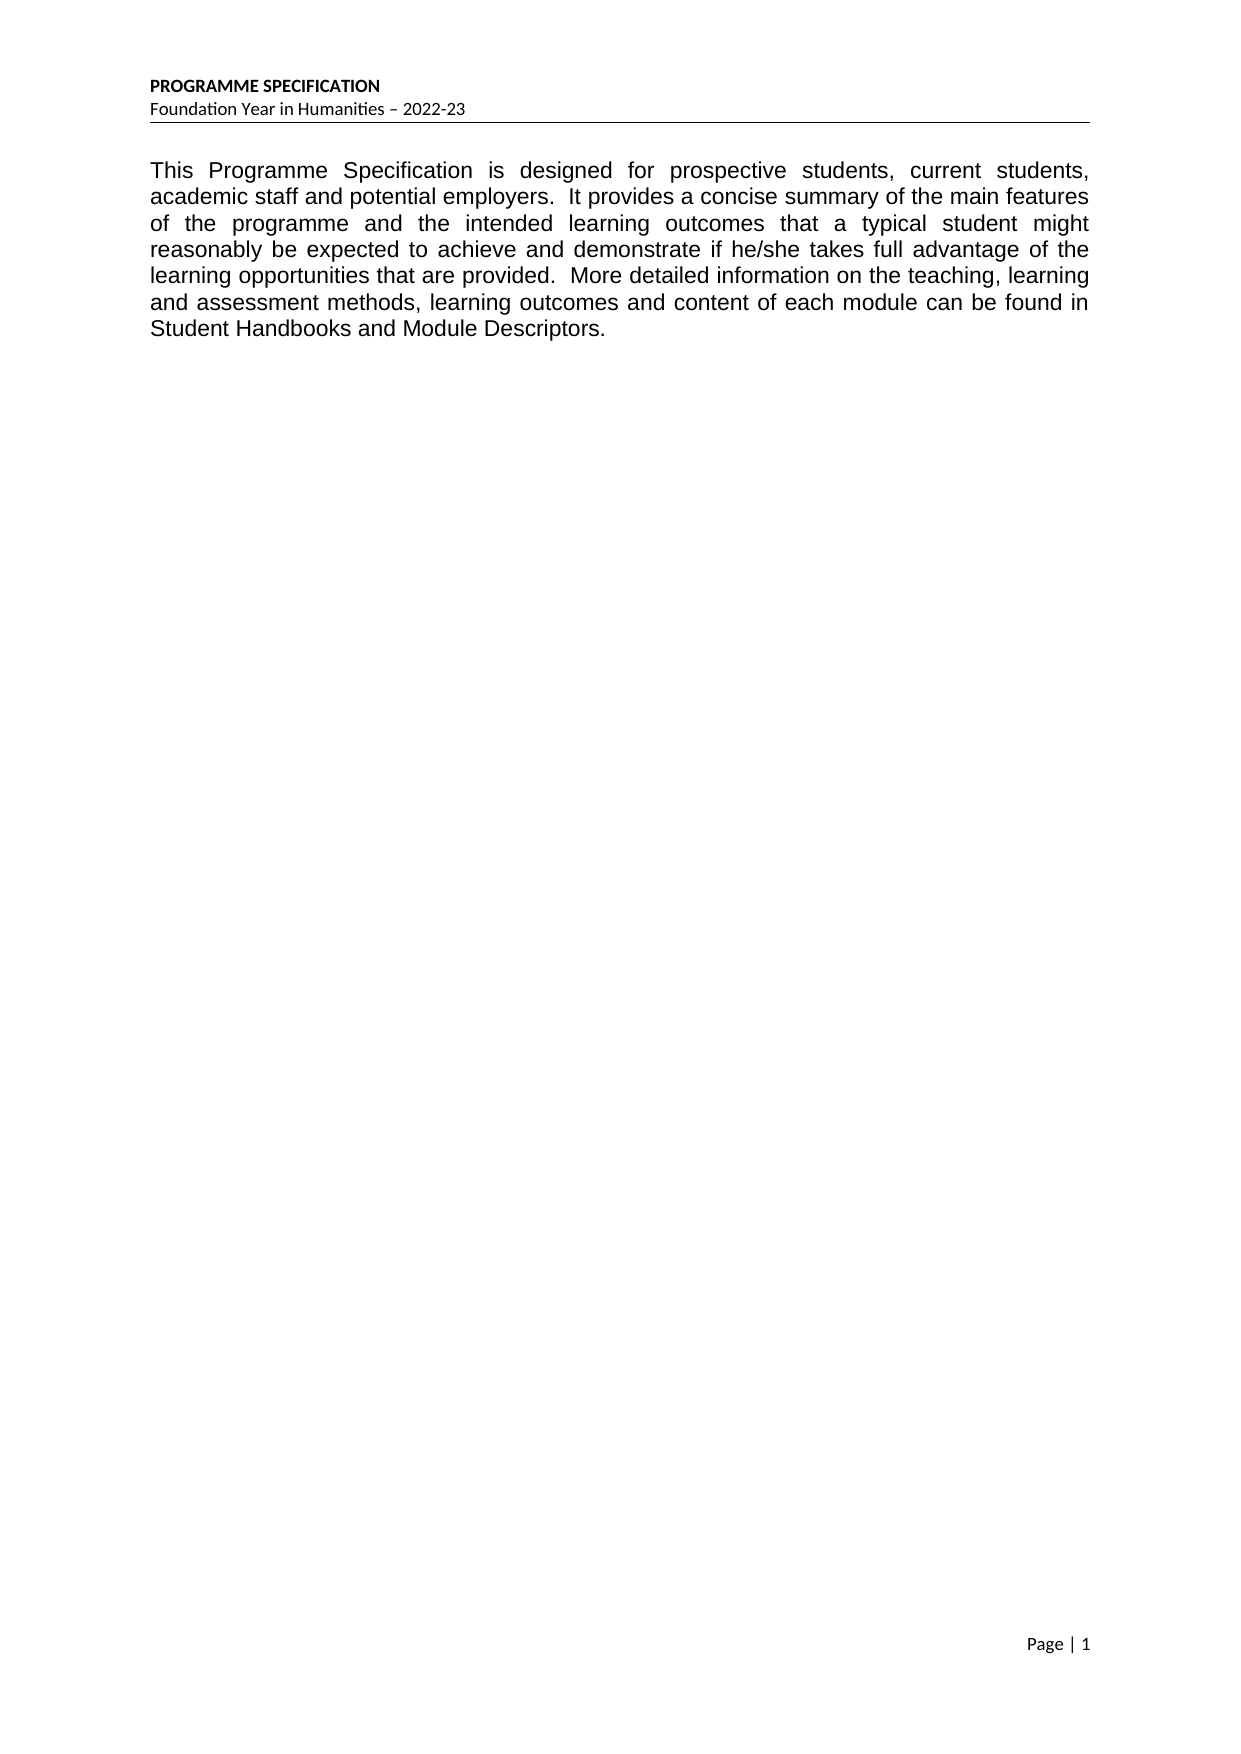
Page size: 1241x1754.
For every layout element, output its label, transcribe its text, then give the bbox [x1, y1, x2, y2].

text This Programme Specification is designed for prospective students, current students, academic staff and potential employers. It provides a concise summary of the main features of the programme and the intended learning outcomes that a typical student might reasonably be expected to achieve and demonstrate if he/she takes full advantage of the learning opportunities that are provided. More detailed information on the teaching, learning and assessment methods, learning outcomes and content of each module can be found in Student Handbooks and Module Descriptors. [150, 157, 1090, 341]
